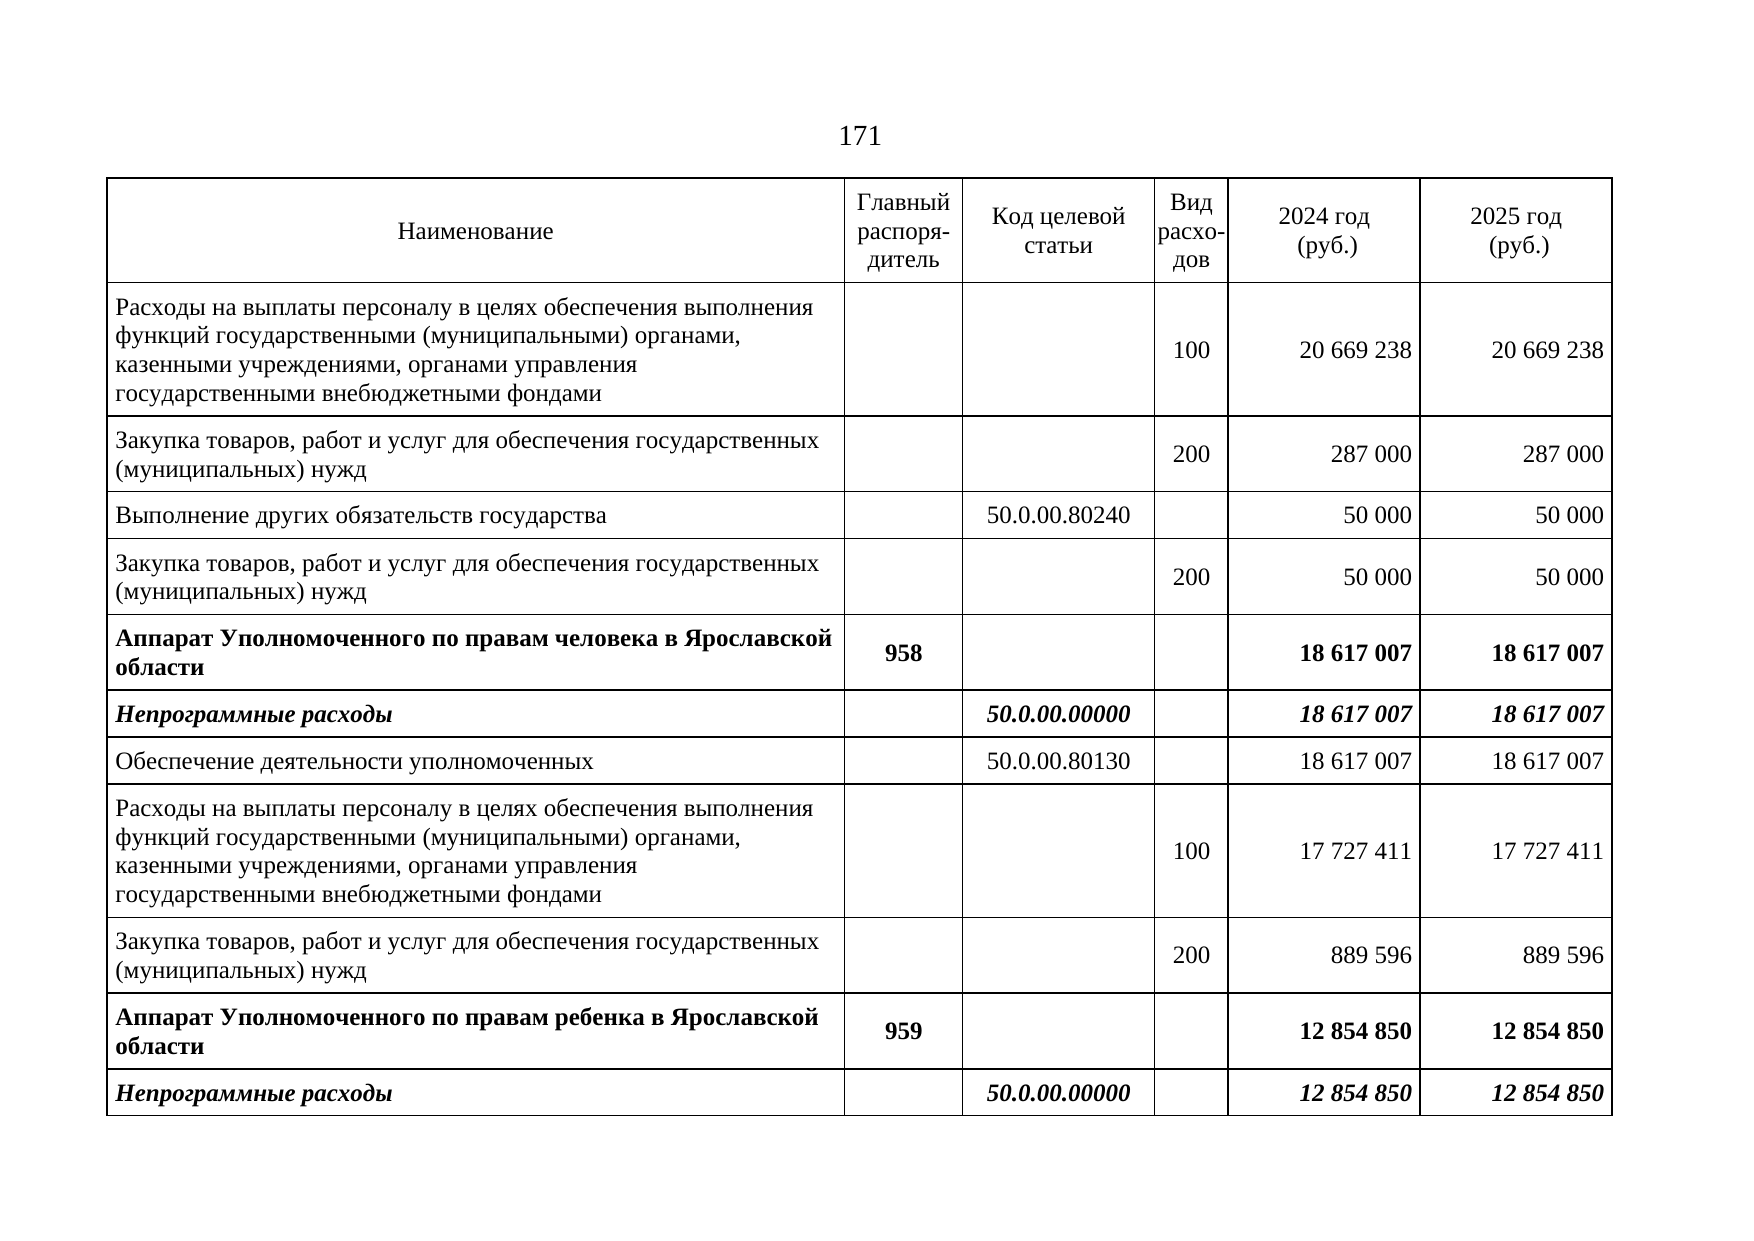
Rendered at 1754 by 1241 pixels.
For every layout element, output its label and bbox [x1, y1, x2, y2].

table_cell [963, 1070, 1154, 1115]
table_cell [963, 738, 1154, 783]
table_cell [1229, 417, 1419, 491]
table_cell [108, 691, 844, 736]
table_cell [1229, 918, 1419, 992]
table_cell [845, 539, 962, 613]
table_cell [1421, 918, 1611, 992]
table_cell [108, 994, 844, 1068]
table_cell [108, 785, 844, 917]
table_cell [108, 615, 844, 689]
table_header [1421, 179, 1611, 282]
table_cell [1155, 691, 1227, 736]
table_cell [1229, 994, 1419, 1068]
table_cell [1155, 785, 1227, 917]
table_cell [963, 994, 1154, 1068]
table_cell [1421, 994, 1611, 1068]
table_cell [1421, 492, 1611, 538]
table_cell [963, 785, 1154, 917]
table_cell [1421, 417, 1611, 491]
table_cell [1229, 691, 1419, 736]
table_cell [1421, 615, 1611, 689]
table_header [1155, 179, 1227, 282]
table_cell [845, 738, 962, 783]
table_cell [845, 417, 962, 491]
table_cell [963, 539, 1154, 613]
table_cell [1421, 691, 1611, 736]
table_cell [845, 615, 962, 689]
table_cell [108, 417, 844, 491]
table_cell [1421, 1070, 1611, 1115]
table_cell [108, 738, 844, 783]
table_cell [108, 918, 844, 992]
table_header [963, 179, 1154, 282]
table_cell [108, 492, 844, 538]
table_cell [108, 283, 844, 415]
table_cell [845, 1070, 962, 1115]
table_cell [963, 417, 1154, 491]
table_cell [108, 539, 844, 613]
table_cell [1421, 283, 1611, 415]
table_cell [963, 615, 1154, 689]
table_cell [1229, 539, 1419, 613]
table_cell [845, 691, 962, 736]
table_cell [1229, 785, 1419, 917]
table_header [108, 179, 844, 282]
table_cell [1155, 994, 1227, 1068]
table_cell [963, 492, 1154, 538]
table_header [1229, 179, 1419, 282]
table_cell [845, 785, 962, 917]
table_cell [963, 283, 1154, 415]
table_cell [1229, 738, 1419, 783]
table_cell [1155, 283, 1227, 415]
table_header [845, 179, 962, 282]
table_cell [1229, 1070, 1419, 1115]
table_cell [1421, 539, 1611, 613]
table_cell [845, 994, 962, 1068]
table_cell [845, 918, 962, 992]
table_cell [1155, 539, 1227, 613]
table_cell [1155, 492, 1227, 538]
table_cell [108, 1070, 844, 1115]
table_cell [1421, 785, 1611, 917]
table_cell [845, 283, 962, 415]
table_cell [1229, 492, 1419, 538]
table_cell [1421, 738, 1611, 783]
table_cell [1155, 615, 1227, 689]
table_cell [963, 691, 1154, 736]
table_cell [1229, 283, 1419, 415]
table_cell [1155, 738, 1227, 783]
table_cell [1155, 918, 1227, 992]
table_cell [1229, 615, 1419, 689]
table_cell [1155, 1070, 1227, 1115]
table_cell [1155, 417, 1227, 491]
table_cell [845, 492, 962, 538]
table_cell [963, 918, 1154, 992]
